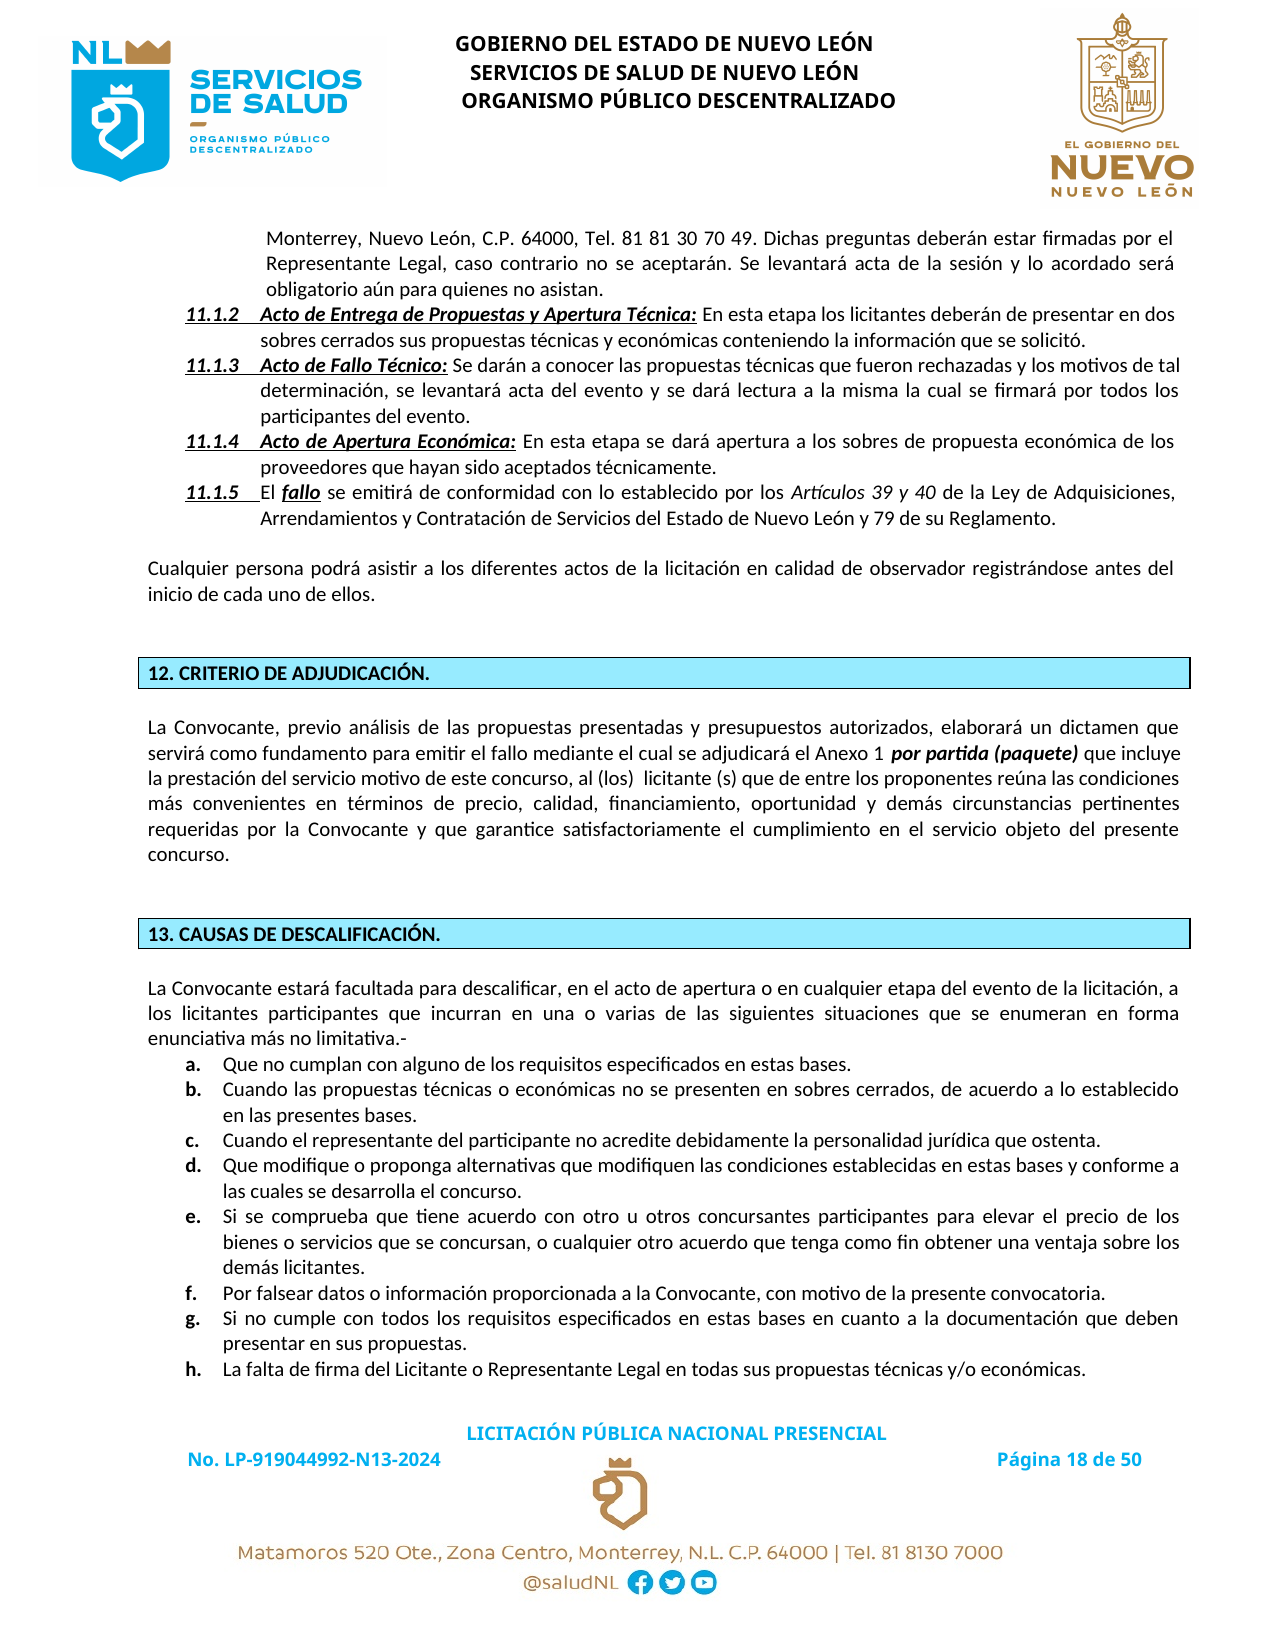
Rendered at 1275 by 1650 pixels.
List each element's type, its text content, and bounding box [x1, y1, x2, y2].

list Si no cumple con todos los requisitos especificados en estas bases en cuanto a la documentación que deben presentar en sus propuestas. [185, 1305, 1181, 1356]
list Cuando las propuestas técnicas o económicas no se presenten en sobres cerrados, de acuerdo a lo establecido en las presentes bases. [185, 1076, 1181, 1127]
list Por falsear datos o información proporcionada a la Convocante, con motivo de la presente convocatoria. [185, 1280, 1181, 1305]
text Cualquier persona podrá asistir a los diferentes actos de la licitación en calidad de observador registrándose antes del inicio de cada uno de ellos. [148, 556, 1176, 606]
list Que no cumplan con alguno de los requisitos especificados en estas bases. [185, 1051, 1181, 1076]
picture [38, 36, 388, 187]
text La Convocante estará facultada para descalificar, en el acto de apertura o en cualquier etapa del evento de la licitación, a los licitantes participantes que incurran en una o varias de las siguientes situaciones que se enumeran en forma enunciativa más no limitativa.- [148, 975, 1181, 1051]
list Si se comprueba que tiene acuerdo con otro u otros concursantes participantes para elevar el precio de los bienes o servicios que se concursan, o cualquier otro acuerdo que tenga como fin obtener una ventaja sobre los demás licitantes. [185, 1203, 1181, 1280]
picture [1039, 8, 1200, 209]
list La falta de firma del Licitante o Representante Legal en todas sus propuestas técnicas y/o económicas. [185, 1356, 1181, 1381]
text 12. CRITERIO DE ADJUDICACIÓN. [139, 658, 1189, 688]
text La Convocante, previo análisis de las propuestas presentadas y presupuestos autorizados, elaborará un dictamen que servirá como fundamento para emitir el fallo mediante el cual se adjudicará el Anexo 1 por partida (paquete) que incluye la prestación del servicio motivo de este concurso, al (los) licitante (s) que de entre los proponentes reúna las condiciones más convenientes en términos de precio, calidad, financiamiento, oportunidad y demás circunstancias pertinentes requeridas por la Convocante y que garantice satisfactoriamente el cumplimiento en el servicio objeto del presente concurso. [148, 714, 1181, 867]
list Acto de Fallo Técnico: Se darán a conocer las propuestas técnicas que fueron rechazadas y los motivos de tal determinación, se levantará acta del evento y se dará lectura a la misma la cual se firmará por todos los participantes del evento. [185, 352, 1181, 428]
list El fallo se emitirá de conformidad con lo establecido por los Artículos 39 y 40 de la Ley de Adquisiciones, Arrendamientos y Contratación de Servicios del Estado de Nuevo León y 79 de su Reglamento. [185, 479, 1176, 530]
list Acto de Entrega de Propuestas y Apertura Técnica: En esta etapa los licitantes deberán de presentar en dos sobres cerrados sus propuestas técnicas y económicas conteniendo la información que se solicitó. [185, 301, 1176, 352]
list Acto de Apertura Económica: En esta etapa se dará apertura a los sobres de propuesta económica de los proveedores que hayan sido aceptados técnicamente. [185, 428, 1176, 479]
picture [0, 1440, 1254, 1610]
text 13. CAUSAS DE DESCALIFICACIÓN. [139, 919, 1189, 948]
list Que modifique o proponga alternativas que modifiquen las condiciones establecidas en estas bases y conforme a las cuales se desarrolla el concurso. [185, 1153, 1181, 1203]
list Cuando el representante del participante no acredite debidamente la personalidad jurídica que ostenta. [185, 1127, 1181, 1153]
